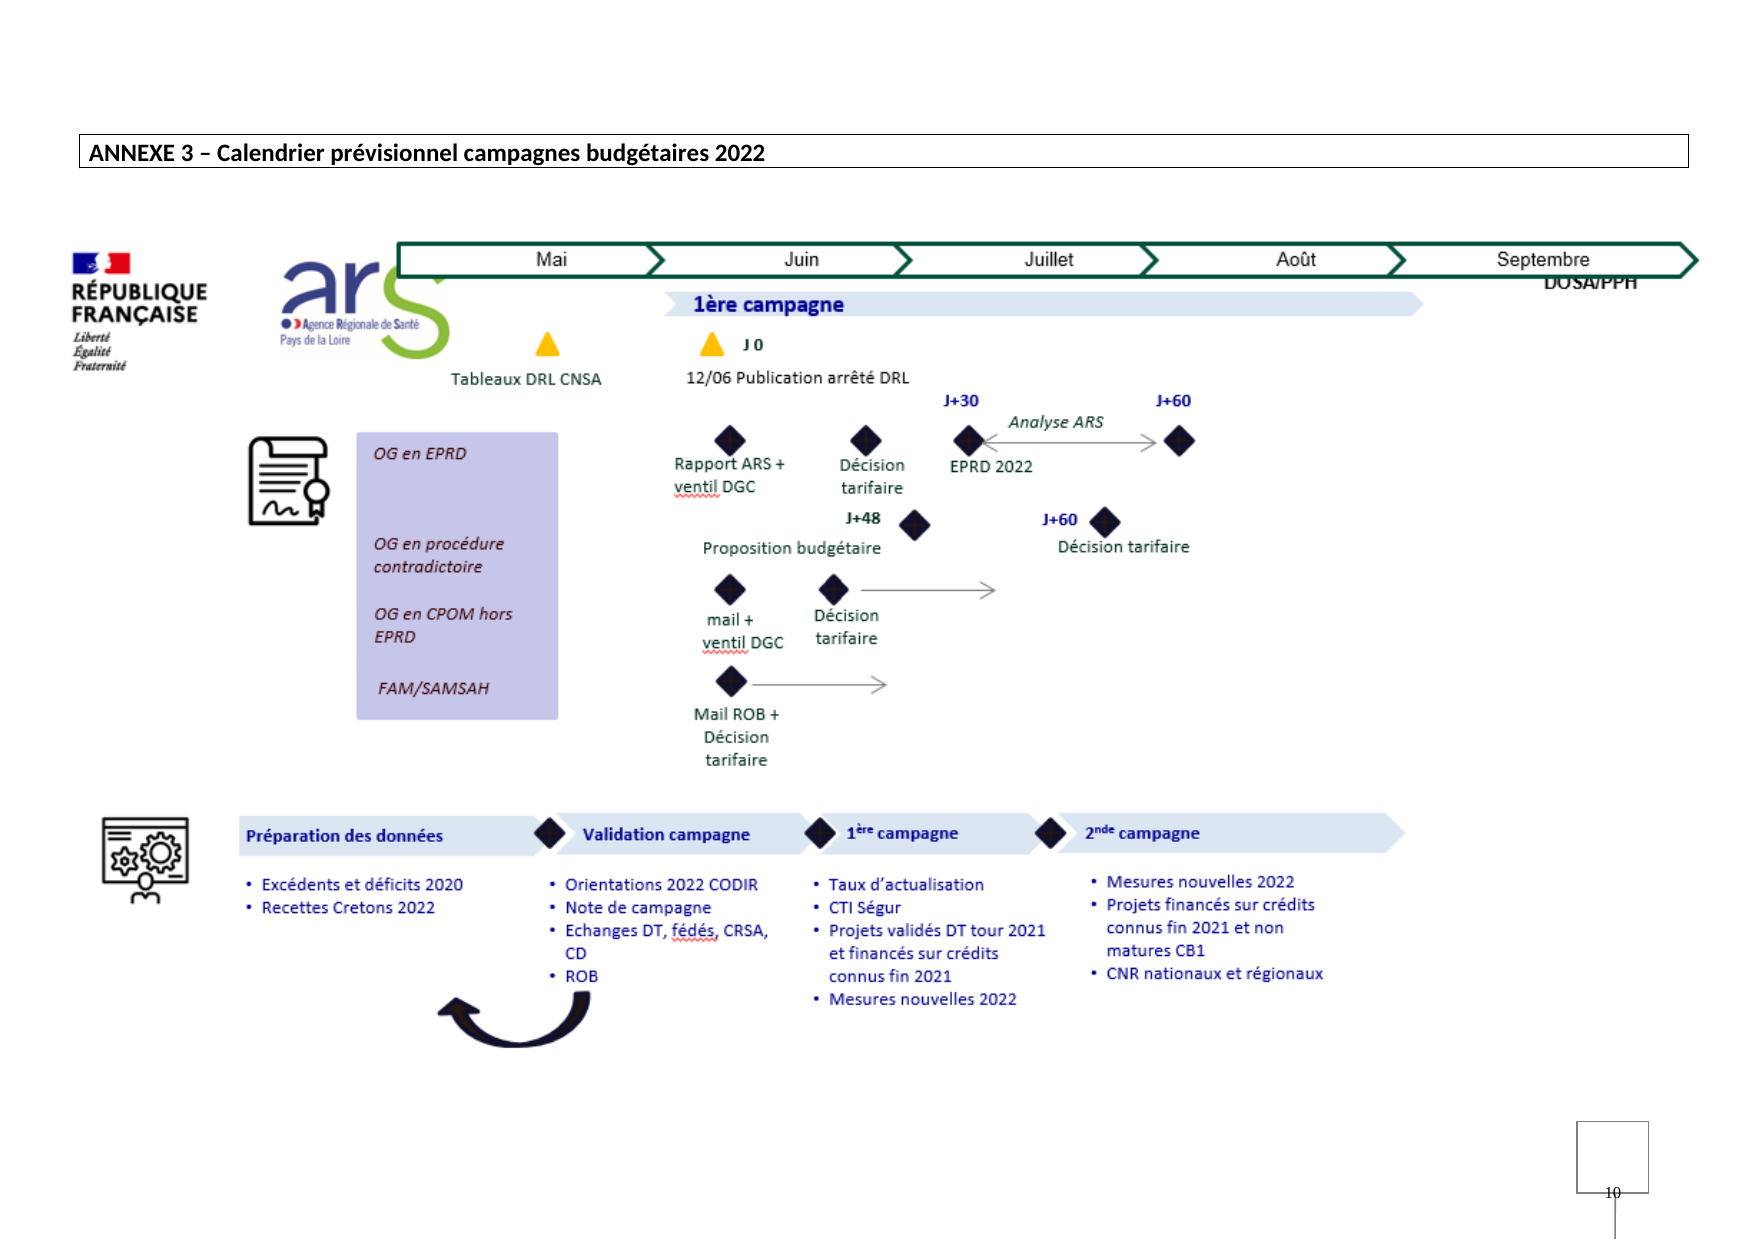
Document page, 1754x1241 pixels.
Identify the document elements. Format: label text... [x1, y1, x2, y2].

text ANNEXE 3 – Calendrier prévisionnel campagnes budgétaires 2022 [80, 135, 1688, 167]
picture [29, 229, 1709, 1071]
